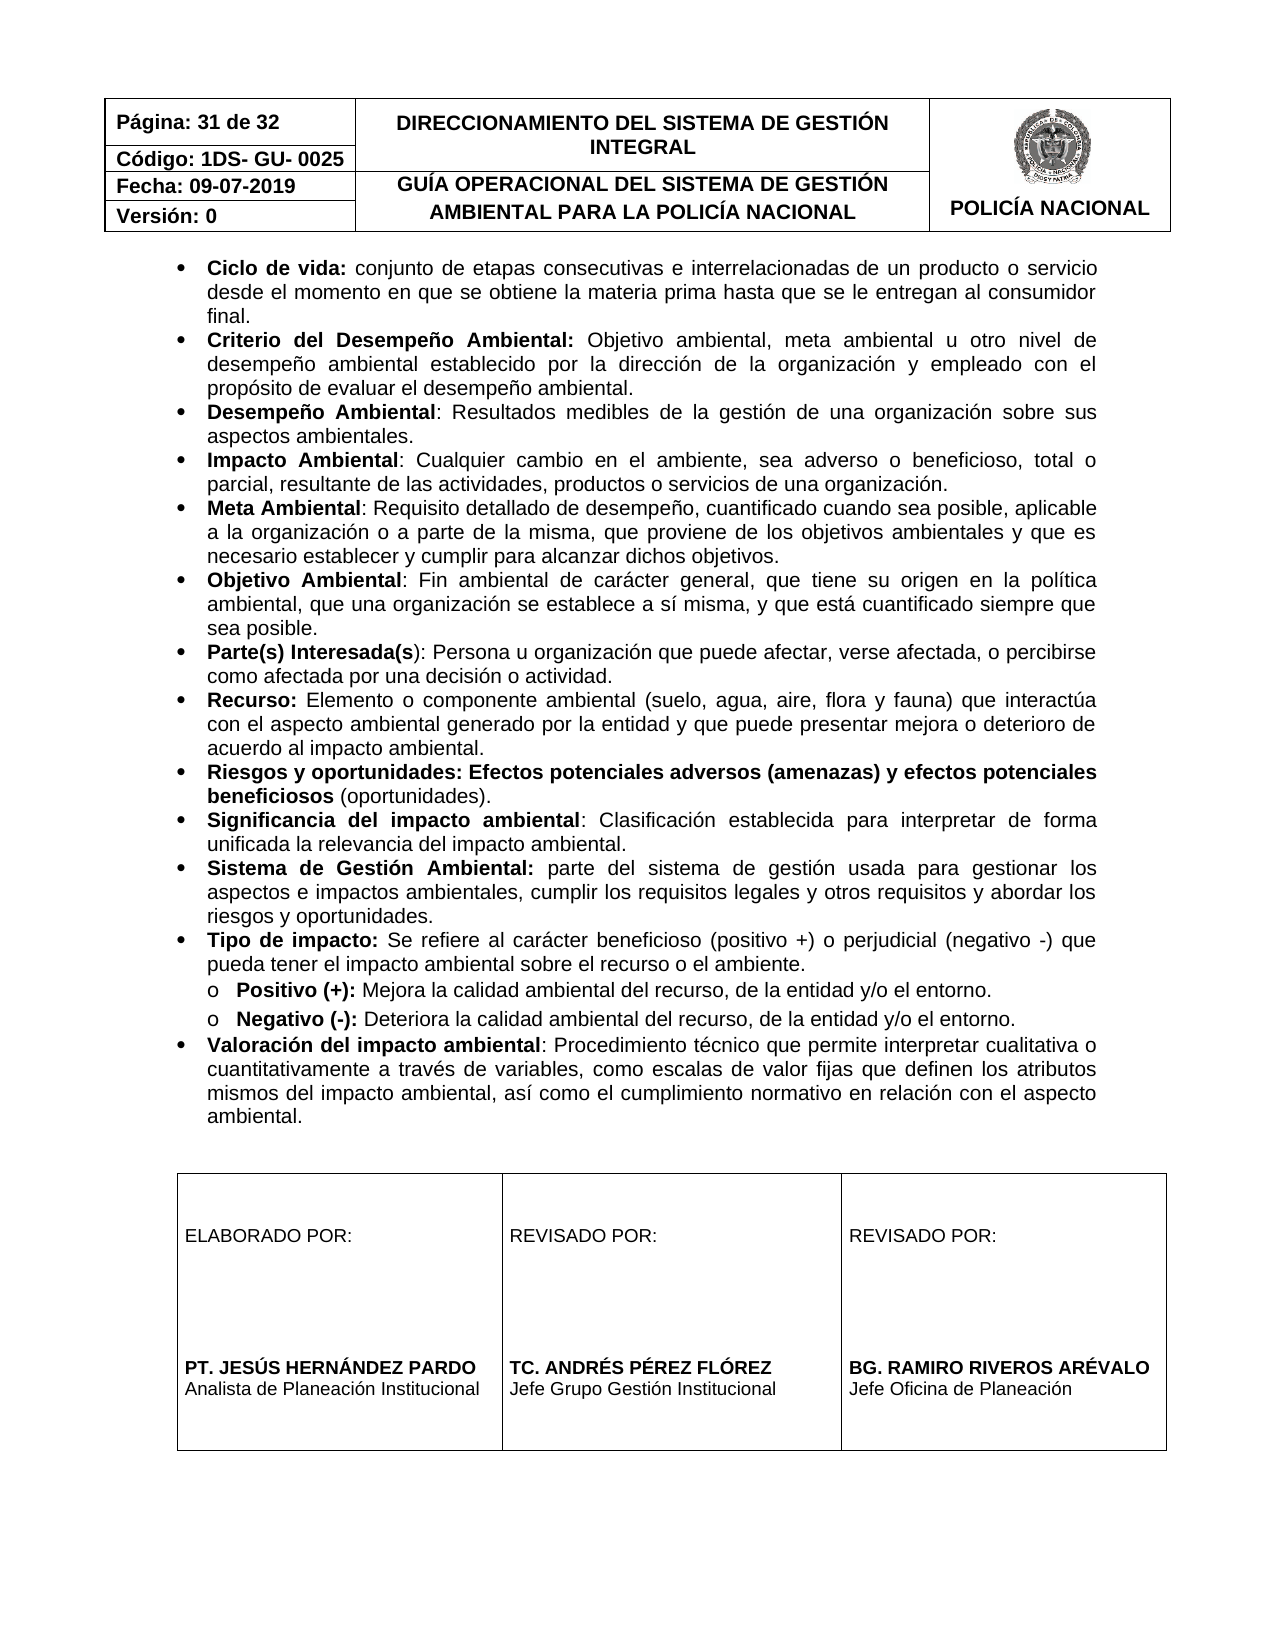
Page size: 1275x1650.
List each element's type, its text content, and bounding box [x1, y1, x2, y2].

list Parte(s) Interesada(s): Persona u organización que puede afectar, verse afectada, o percibirse como afectada por una decisión o actividad. [177, 639, 1098, 687]
list Negativo (-): Deteriora la calidad ambiental del recurso, de la entidad y/o el entorno. [207, 1004, 1098, 1032]
list Ciclo de vida: conjunto de etapas consecutivas e interrelacionadas de un producto o servicio desde el momento en que se obtiene la materia prima hasta que se le entregan al consumidor final. [177, 256, 1098, 327]
picture [1010, 104, 1094, 188]
list Valoración del impacto ambiental: Procedimiento técnico que permite interpretar cualitativa o cuantitativamente a través de variables, como escalas de valor fijas que definen los atributos mismos del impacto ambiental, así como el cumplimiento normativo en relación con el aspecto ambiental. [177, 1032, 1098, 1128]
list Impacto Ambiental: Cualquier cambio en el ambiente, sea adverso o beneficioso, total o parcial, resultante de las actividades, productos o servicios de una organización. [177, 447, 1098, 496]
table_header REVISADO POR: BG. RAMIRO RIVEROS ARÉVALO Jefe Oficina de Planeación [842, 1174, 1166, 1450]
list Riesgos y oportunidades: Efectos potenciales adversos (amenazas) y efectos potenciales beneficiosos (oportunidades). [177, 759, 1098, 807]
list Positivo (+): Mejora la calidad ambiental del recurso, de la entidad y/o el entorno. [207, 976, 1098, 1004]
list Criterio del Desempeño Ambiental: Objetivo ambiental, meta ambiental u otro nivel de desempeño ambiental establecido por la dirección de la organización y empleado con el propósito de evaluar el desempeño ambiental. [177, 327, 1098, 399]
list Significancia del impacto ambiental: Clasificación establecida para interpretar de forma unificada la relevancia del impacto ambiental. [177, 807, 1098, 856]
list Tipo de impacto: Se refiere al carácter beneficioso (positivo +) o perjudicial (negativo -) que pueda tener el impacto ambiental sobre el recurso o el ambiente. [177, 927, 1098, 976]
list Meta Ambiental: Requisito detallado de desempeño, cuantificado cuando sea posible, aplicable a la organización o a parte de la misma, que proviene de los objetivos ambientales y que es necesario establecer y cumplir para alcanzar dichos objetivos. [177, 496, 1098, 567]
list Desempeño Ambiental: Resultados medibles de la gestión de una organización sobre sus aspectos ambientales. [177, 399, 1098, 447]
table_header REVISADO POR: TC. ANDRÉS PÉREZ FLÓREZ Jefe Grupo Gestión Institucional [503, 1174, 841, 1450]
list Objetivo Ambiental: Fin ambiental de carácter general, que tiene su origen en la política ambiental, que una organización se establece a sí misma, y que está cuantificado siempre que sea posible. [177, 567, 1098, 639]
list Recurso: Elemento o componente ambiental (suelo, agua, aire, flora y fauna) que interactúa con el aspecto ambiental generado por la entidad y que puede presentar mejora o deterioro de acuerdo al impacto ambiental. [177, 687, 1098, 759]
table_header ELABORADO POR: PT. JESÚS HERNÁNDEZ PARDO Analista de Planeación Institucional [178, 1174, 502, 1450]
list Sistema de Gestión Ambiental: parte del sistema de gestión usada para gestionar los aspectos e impactos ambientales, cumplir los requisitos legales y otros requisitos y abordar los riesgos y oportunidades. [177, 856, 1098, 927]
